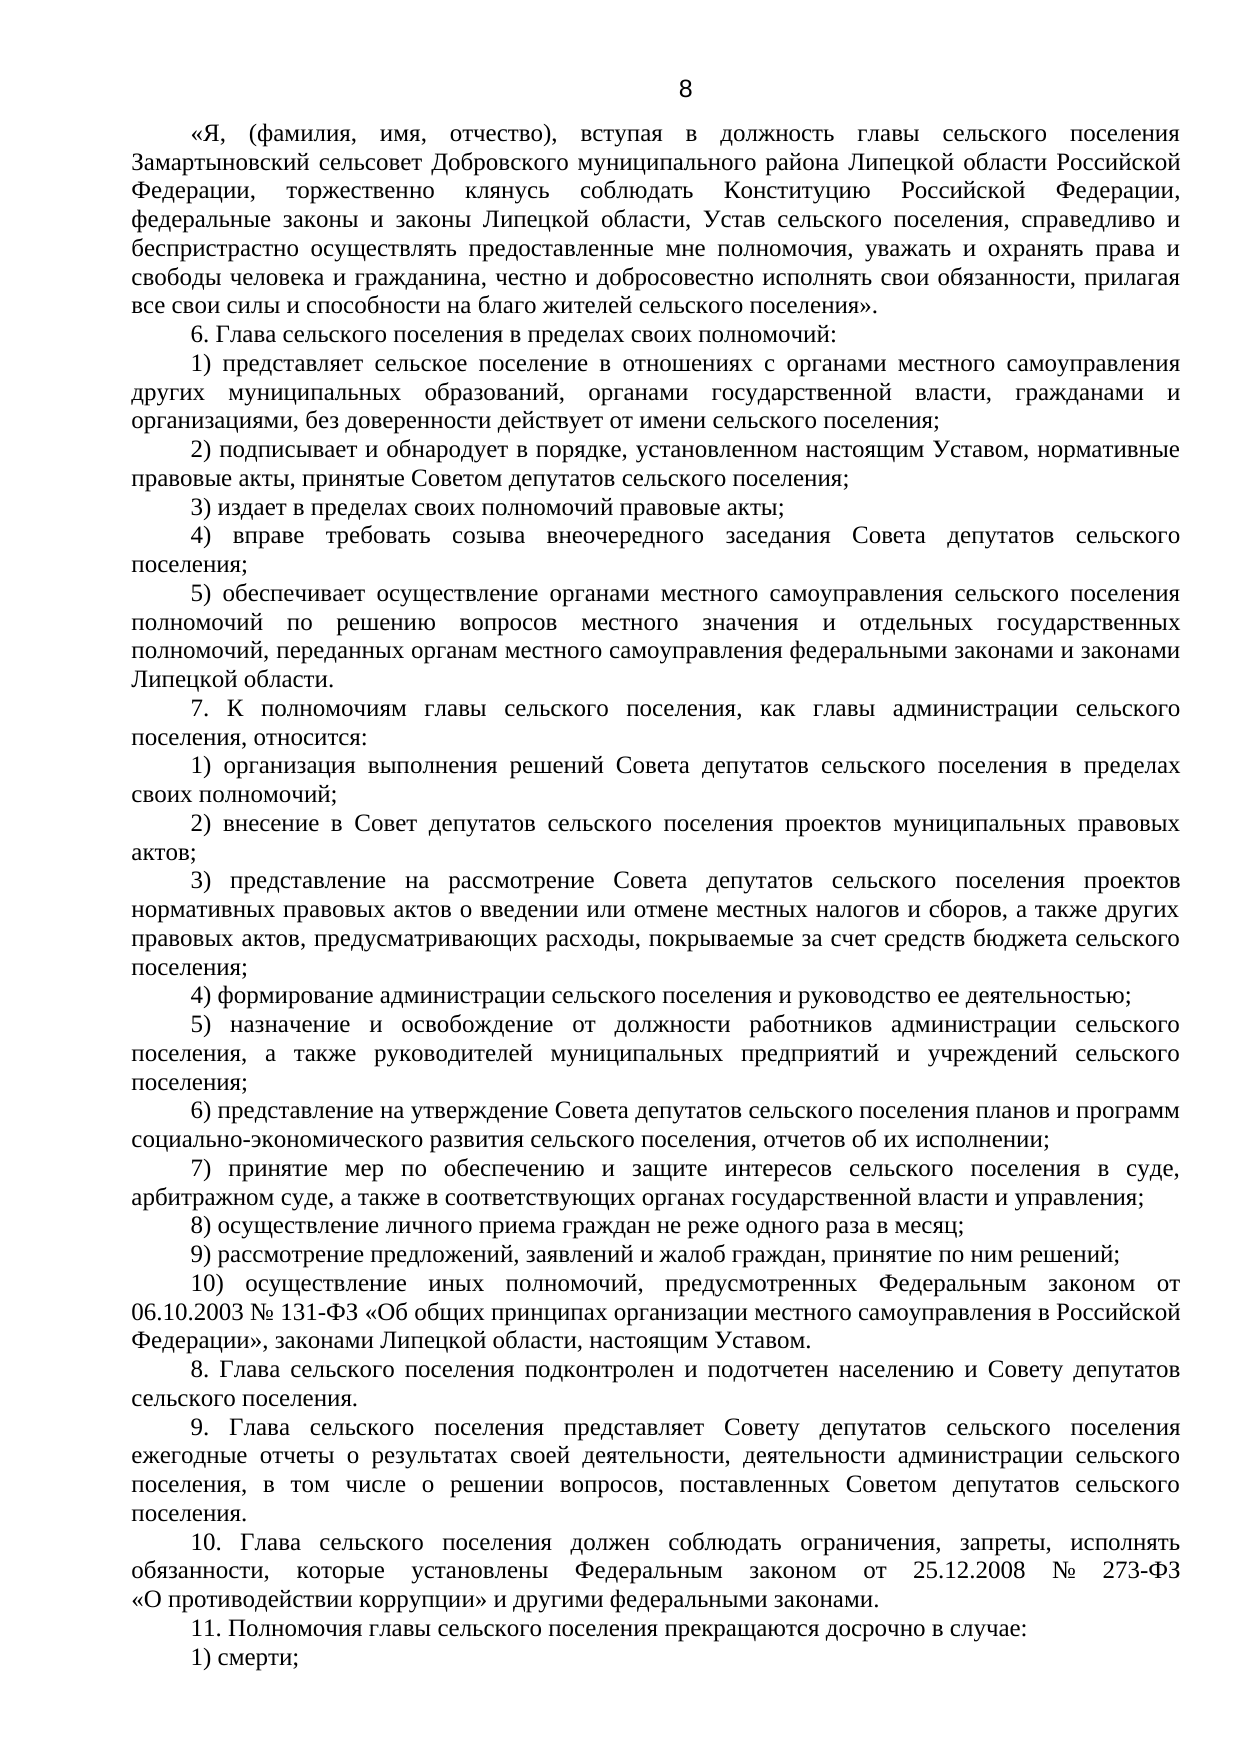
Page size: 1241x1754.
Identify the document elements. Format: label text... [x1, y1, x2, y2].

text 1) представляет сельское поселение в отношениях с органами местного самоуправления других муниципальных образований, органами государственной власти, гражданами и организациями, без доверенности действует от имени сельского поселения; [131, 348, 1181, 434]
text 5) назначение и освобождение от должности работников администрации сельского поселения, а также руководителей муниципальных предприятий и учреждений сельского поселения; [131, 1009, 1181, 1096]
text 3) представление на рассмотрение Совета депутатов сельского поселения проектов нормативных правовых актов о введении или отмене местных налогов и сборов, а также других правовых актов, предусматривающих расходы, покрываемые за счет средств бюджета сельского поселения; [131, 866, 1181, 981]
text 4) формирование администрации сельского поселения и руководство ее деятельностью; [131, 981, 1181, 1009]
text 8) осуществление личного приема граждан не реже одного раза в месяц; [131, 1211, 1181, 1239]
text 9) рассмотрение предложений, заявлений и жалоб граждан, принятие по ним решений; [131, 1239, 1181, 1268]
text 2) внесение в Совет депутатов сельского поселения проектов муниципальных правовых актов; [131, 808, 1181, 866]
text 7. К полномочиям главы сельского поселения, как главы администрации сельского поселения, относится: [131, 693, 1181, 751]
text 1) смерти; [131, 1642, 1181, 1671]
text 7) принятие мер по обеспечению и защите интересов сельского поселения в суде, арбитражном суде, а также в соответствующих органах государственной власти и управления; [131, 1153, 1181, 1211]
text 3) издает в пределах своих полномочий правовые акты; [131, 492, 1181, 521]
text «Я, (фамилия, имя, отчество), вступая в должность главы сельского поселения Замартыновский сельсовет Добровского муниципального района Липецкой области Российской Федерации, торжественно клянусь соблюдать Конституцию Российской Федерации, федеральные законы и законы Липецкой области, Устав сельского поселения, справедливо и беспристрастно осуществлять предоставленные мне полномочия, уважать и охранять права и свободы человека и гражданина, честно и добросовестно исполнять свои обязанности, прилагая все свои силы и способности на благо жителей сельского поселения». [131, 118, 1181, 319]
text 6) представление на утверждение Совета депутатов сельского поселения планов и программ социально-экономического развития сельского поселения, отчетов об их исполнении; [131, 1096, 1181, 1153]
text 10) осуществление иных полномочий, предусмотренных Федеральным законом от 06.10.2003 № 131-ФЗ «Об общих принципах организации местного самоуправления в Российской Федерации», законами Липецкой области, настоящим Уставом. [131, 1268, 1181, 1354]
text 1) организация выполнения решений Совета депутатов сельского поселения в пределах своих полномочий; [131, 751, 1181, 808]
text 5) обеспечивает осуществление органами местного самоуправления сельского поселения полномочий по решению вопросов местного значения и отдельных государственных полномочий, переданных органам местного самоуправления федеральными законами и законами Липецкой области. [131, 578, 1181, 693]
text 10. Глава сельского поселения должен соблюдать ограничения, запреты, исполнять обязанности, которые установлены Федеральным законом от 25.12.2008 № 273-ФЗ «О противодействии коррупции» и другими федеральными законами. [131, 1527, 1181, 1613]
text 8. Глава сельского поселения подконтролен и подотчетен населению и Совету депутатов сельского поселения. [131, 1354, 1181, 1412]
text 6. Глава сельского поселения в пределах своих полномочий: [131, 319, 1181, 348]
text 11. Полномочия главы сельского поселения прекращаются досрочно в случае: [131, 1613, 1181, 1642]
text 4) вправе требовать созыва внеочередного заседания Совета депутатов сельского поселения; [131, 521, 1181, 578]
text 9. Глава сельского поселения представляет Совету депутатов сельского поселения ежегодные отчеты о результатах своей деятельности, деятельности администрации сельского поселения, в том числе о решении вопросов, поставленных Советом депутатов сельского поселения. [131, 1412, 1181, 1527]
text 2) подписывает и обнародует в порядке, установленном настоящим Уставом, нормативные правовые акты, принятые Советом депутатов сельского поселения; [131, 434, 1181, 492]
